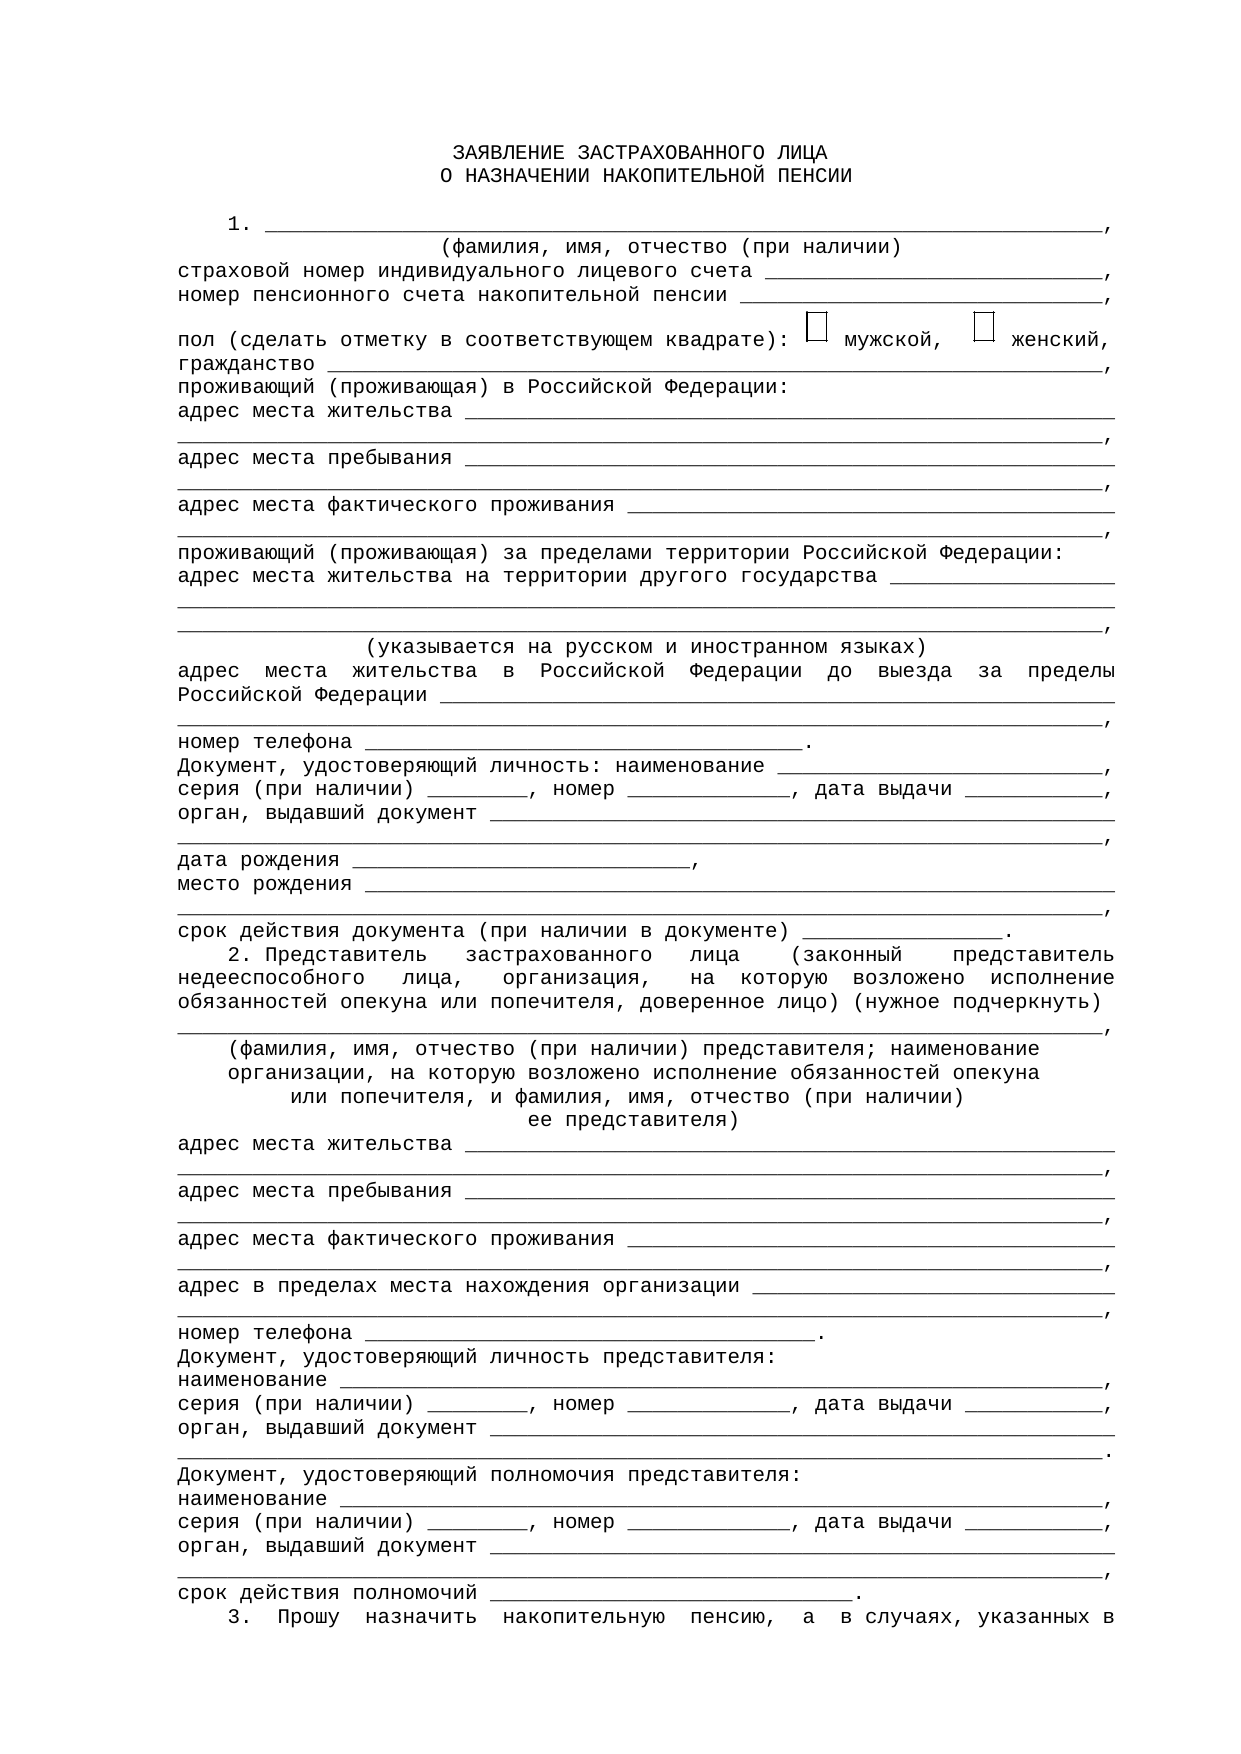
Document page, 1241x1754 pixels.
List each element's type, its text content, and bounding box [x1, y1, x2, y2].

text __________________________________________________________________________, [177, 1558, 1152, 1582]
text проживающий (проживающая) в Российской Федерации: [177, 376, 1152, 400]
text недееспособного лица, организация, на которую возложено исполнение [177, 967, 1152, 991]
text серия (при наличии) ________, номер _____________, дата выдачи ___________, [177, 1393, 1152, 1417]
text ее представителя) [177, 1109, 1152, 1133]
text (фамилия, имя, отчество (при наличии) представителя; наименование [177, 1038, 1152, 1062]
text срок действия полномочий _____________________________. [177, 1582, 1152, 1606]
text орган, выдавший документ __________________________________________________ [177, 802, 1152, 826]
text Документ, удостоверяющий личность: наименование __________________________, [177, 754, 1152, 778]
text __________________________________________________________________________, [177, 613, 1152, 636]
text (указывается на русском и иностранном языках) [177, 636, 1152, 660]
text адрес места фактического проживания _______________________________________ [177, 494, 1152, 518]
text организации, на которую возложено исполнение обязанностей опекуна [177, 1062, 1152, 1086]
text __________________________________________________________________________, [177, 471, 1152, 494]
text орган, выдавший документ __________________________________________________ [177, 1535, 1152, 1558]
text __________________________________________________________________________. [177, 1440, 1152, 1464]
text срок действия документа (при наличии в документе) ________________. [177, 920, 1152, 944]
text серия (при наличии) ________, номер _____________, дата выдачи ___________, [177, 1511, 1152, 1535]
text адрес места жительства в Российской Федерации до выезда за пределы [177, 660, 1152, 684]
text страховой номер индивидуального лицевого счета ___________________________, [177, 260, 1152, 284]
text серия (при наличии) ________, номер _____________, дата выдачи ___________, [177, 778, 1152, 802]
text адрес места жительства на территории другого государства __________________ [177, 565, 1152, 589]
text дата рождения ___________________________, [177, 849, 1152, 873]
text ЗАЯВЛЕНИЕ ЗАСТРАХОВАННОГО ЛИЦА [177, 142, 1152, 165]
text номер телефона ____________________________________. [177, 1322, 1152, 1346]
text наименование _____________________________________________________________, [177, 1488, 1152, 1511]
text ___________________________________________________________________________ [177, 589, 1152, 613]
text адрес места пребывания ____________________________________________________ [177, 1180, 1152, 1204]
text Документ, удостоверяющий личность представителя: [177, 1346, 1152, 1369]
text адрес места пребывания ____________________________________________________ [177, 447, 1152, 471]
text пол (сделать отметку в соответствующем квадрате): мужской, женский, [177, 307, 1152, 353]
text 3. Прошу назначить накопительную пенсию, а в случаях, указанных в [177, 1606, 1152, 1629]
text номер телефона ___________________________________. [177, 731, 1152, 754]
text гражданство ______________________________________________________________, [177, 353, 1152, 376]
text наименование _____________________________________________________________, [177, 1369, 1152, 1393]
text __________________________________________________________________________, [177, 518, 1152, 542]
text __________________________________________________________________________, [177, 1204, 1152, 1227]
text __________________________________________________________________________, [177, 707, 1152, 731]
text __________________________________________________________________________, [177, 1298, 1152, 1322]
text __________________________________________________________________________, [177, 1251, 1152, 1275]
text __________________________________________________________________________, [177, 896, 1152, 920]
text __________________________________________________________________________, [177, 1015, 1152, 1038]
text адрес места жительства ____________________________________________________ [177, 1133, 1152, 1157]
text проживающий (проживающая) за пределами территории Российской Федерации: [177, 542, 1152, 565]
text орган, выдавший документ __________________________________________________ [177, 1417, 1152, 1440]
text адрес в пределах места нахождения организации _____________________________ [177, 1275, 1152, 1298]
text __________________________________________________________________________, [177, 423, 1152, 447]
text или попечителя, и фамилия, имя, отчество (при наличии) [177, 1086, 1152, 1109]
text Документ, удостоверяющий полномочия представителя: [177, 1464, 1152, 1488]
text место рождения ____________________________________________________________ [177, 873, 1152, 896]
text 2. Представитель застрахованного лица (законный представитель [177, 944, 1152, 967]
text обязанностей опекуна или попечителя, доверенное лицо) (нужное подчеркнуть) [177, 991, 1152, 1015]
text адрес места фактического проживания _______________________________________ [177, 1227, 1152, 1251]
text номер пенсионного счета накопительной пенсии _____________________________, [177, 284, 1152, 307]
text адрес места жительства ____________________________________________________ [177, 400, 1152, 423]
text (фамилия, имя, отчество (при наличии) [177, 236, 1152, 260]
text Российской Федерации ______________________________________________________ [177, 684, 1152, 707]
text 1. ___________________________________________________________________, [177, 213, 1152, 236]
text О НАЗНАЧЕНИИ НАКОПИТЕЛЬНОЙ ПЕНСИИ [177, 165, 1152, 189]
text __________________________________________________________________________, [177, 826, 1152, 849]
text __________________________________________________________________________, [177, 1157, 1152, 1180]
